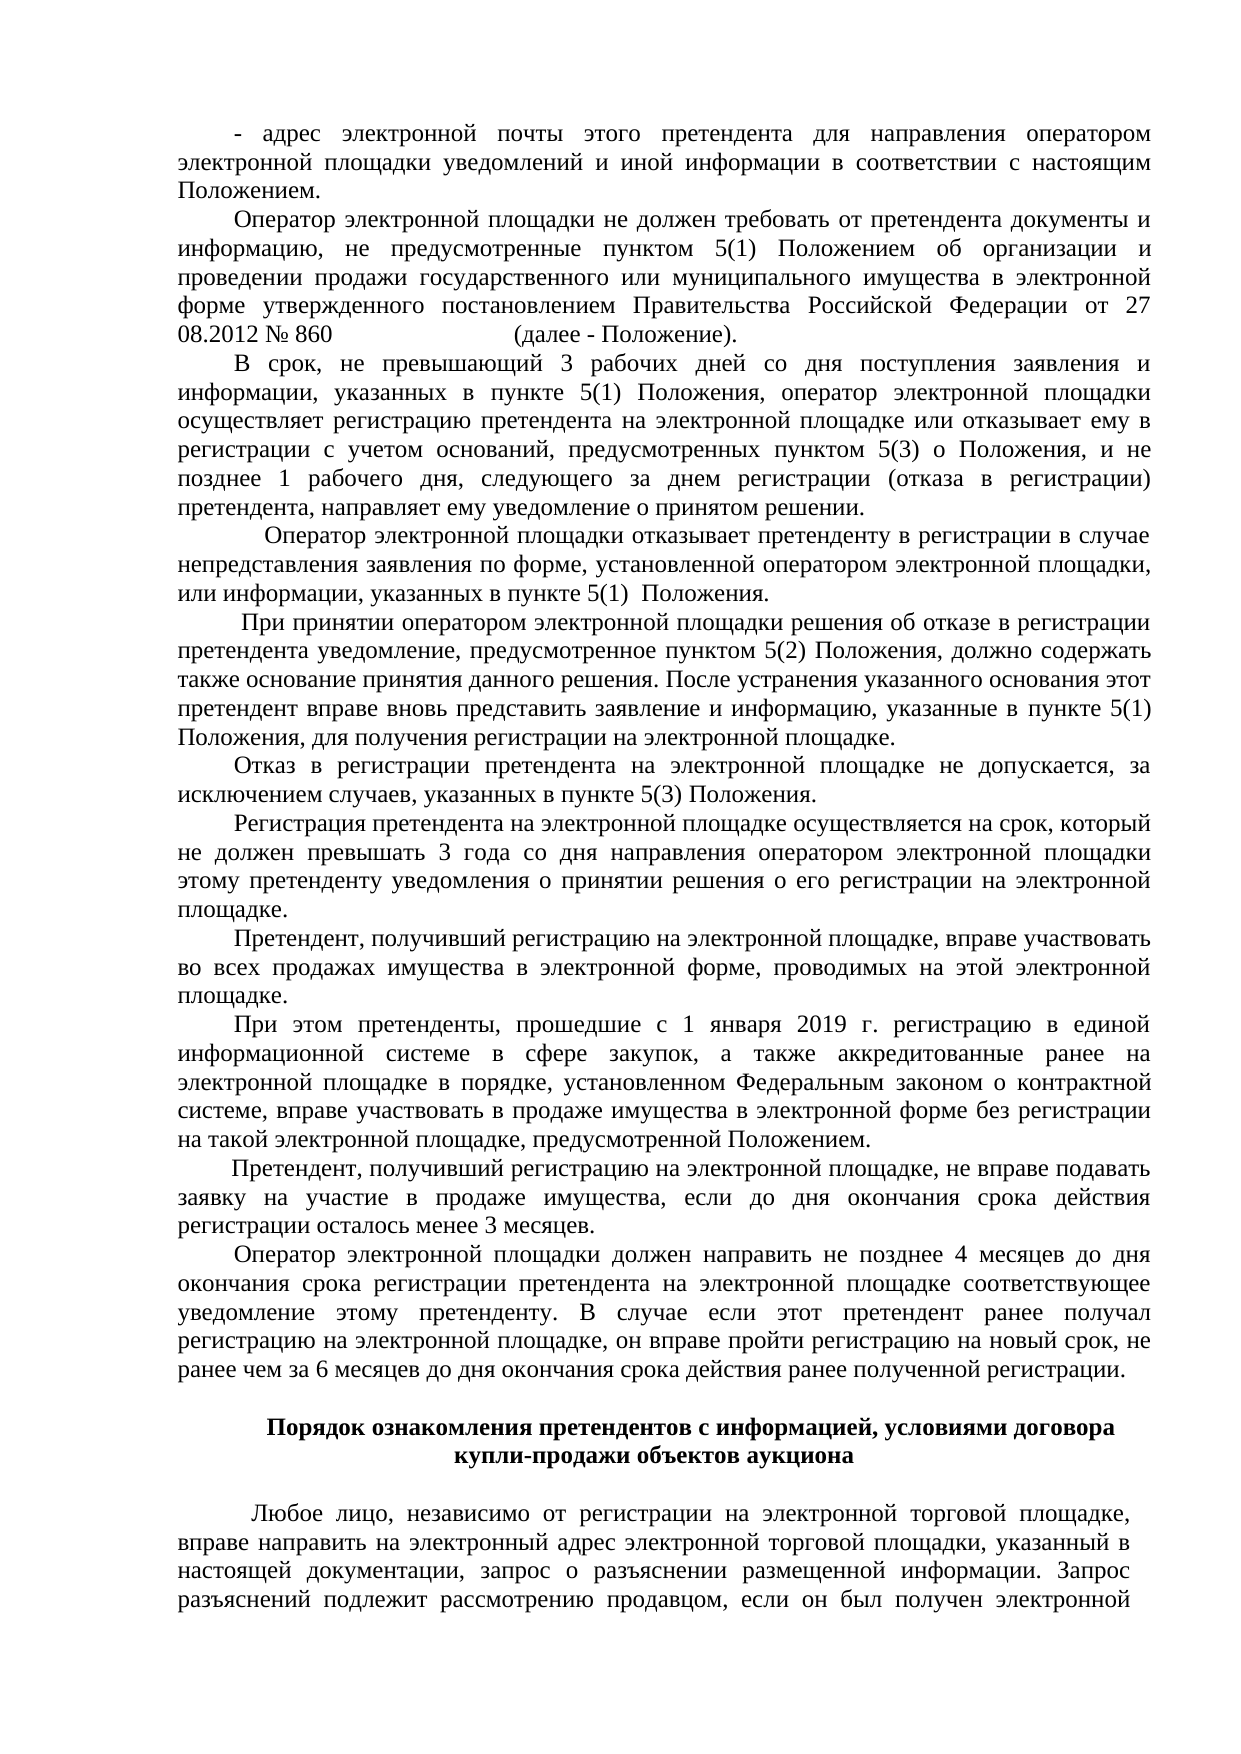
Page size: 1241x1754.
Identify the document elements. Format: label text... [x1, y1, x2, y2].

text Претендент, получивший регистрацию на электронной площадке, вправе участвовать во всех продажах имущества в электронной форме, проводимых на этой электронной площадке. [177, 923, 1152, 1009]
text Оператор электронной площадки не должен требовать от претендента документы и информацию, не предусмотренные пунктом 5(1) Положением об организации и проведении продажи государственного или муниципального имущества в электронной форме утвержденного постановлением Правительства Российской Федерации от 27 08.2012 № 860 (далее - Положение). [177, 204, 1152, 348]
text Оператор электронной площадки отказывает претенденту в регистрации в случае непредставления заявления по форме, установленной оператором электронной площадки, или информации, указанных в пункте 5(1) Положения. [177, 521, 1152, 607]
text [177, 1498, 1131, 1613]
text При принятии оператором электронной площадки решения об отказе в регистрации претендента уведомление, предусмотренное пунктом 5(2) Положения, должно содержать также основание принятия данного решения. После устранения указанного основания этот претендент вправе вновь представить заявление и информацию, указанные в пункте 5(1) Положения, для получения регистрации на электронной площадке. [177, 607, 1152, 751]
text Порядок ознакомления претендентов с информацией, условиями договора купли-продажи объектов аукциона [177, 1412, 1131, 1469]
text При этом претенденты, прошедшие с 1 января 2019 г. регистрацию в единой информационной системе в сфере закупок, а также аккредитованные ранее на электронной площадке в порядке, установленном Федеральным законом о контрактной системе, вправе участвовать в продаже имущества в электронной форме без регистрации на такой электронной площадке, предусмотренной Положением. [177, 1009, 1152, 1153]
text Регистрация претендента на электронной площадке осуществляется на срок, который не должен превышать 3 года со дня направления оператором электронной площадки этому претенденту уведомления о принятии решения о его регистрации на электронной площадке. [177, 808, 1152, 923]
text Оператор электронной площадки должен направить не позднее 4 месяцев до дня окончания срока регистрации претендента на электронной площадке соответствующее уведомление этому претенденту. В случае если этот претендент ранее получал регистрацию на электронной площадке, он вправе пройти регистрацию на новый срок, не ранее чем за 6 месяцев до дня окончания срока действия ранее полученной регистрации. [177, 1239, 1152, 1383]
text Претендент, получивший регистрацию на электронной площадке, не вправе подавать заявку на участие в продаже имущества, если до дня окончания срока действия регистрации осталось менее 3 месяцев. [177, 1153, 1152, 1239]
text Отказ в регистрации претендента на электронной площадке не допускается, за исключением случаев, указанных в пункте 5(3) Положения. [177, 751, 1152, 808]
text В срок, не превышающий 3 рабочих дней со дня поступления заявления и информации, указанных в пункте 5(1) Положения, оператор электронной площадки осуществляет регистрацию претендента на электронной площадке или отказывает ему в регистрации с учетом оснований, предусмотренных пунктом 5(3) о Положения, и не позднее 1 рабочего дня, следующего за днем регистрации (отказа в регистрации) претендента, направляет ему уведомление о принятом решении. [177, 348, 1152, 521]
text - адрес электронной почты этого претендента для направления оператором электронной площадки уведомлений и иной информации в соответствии с настоящим Положением. [177, 118, 1152, 204]
